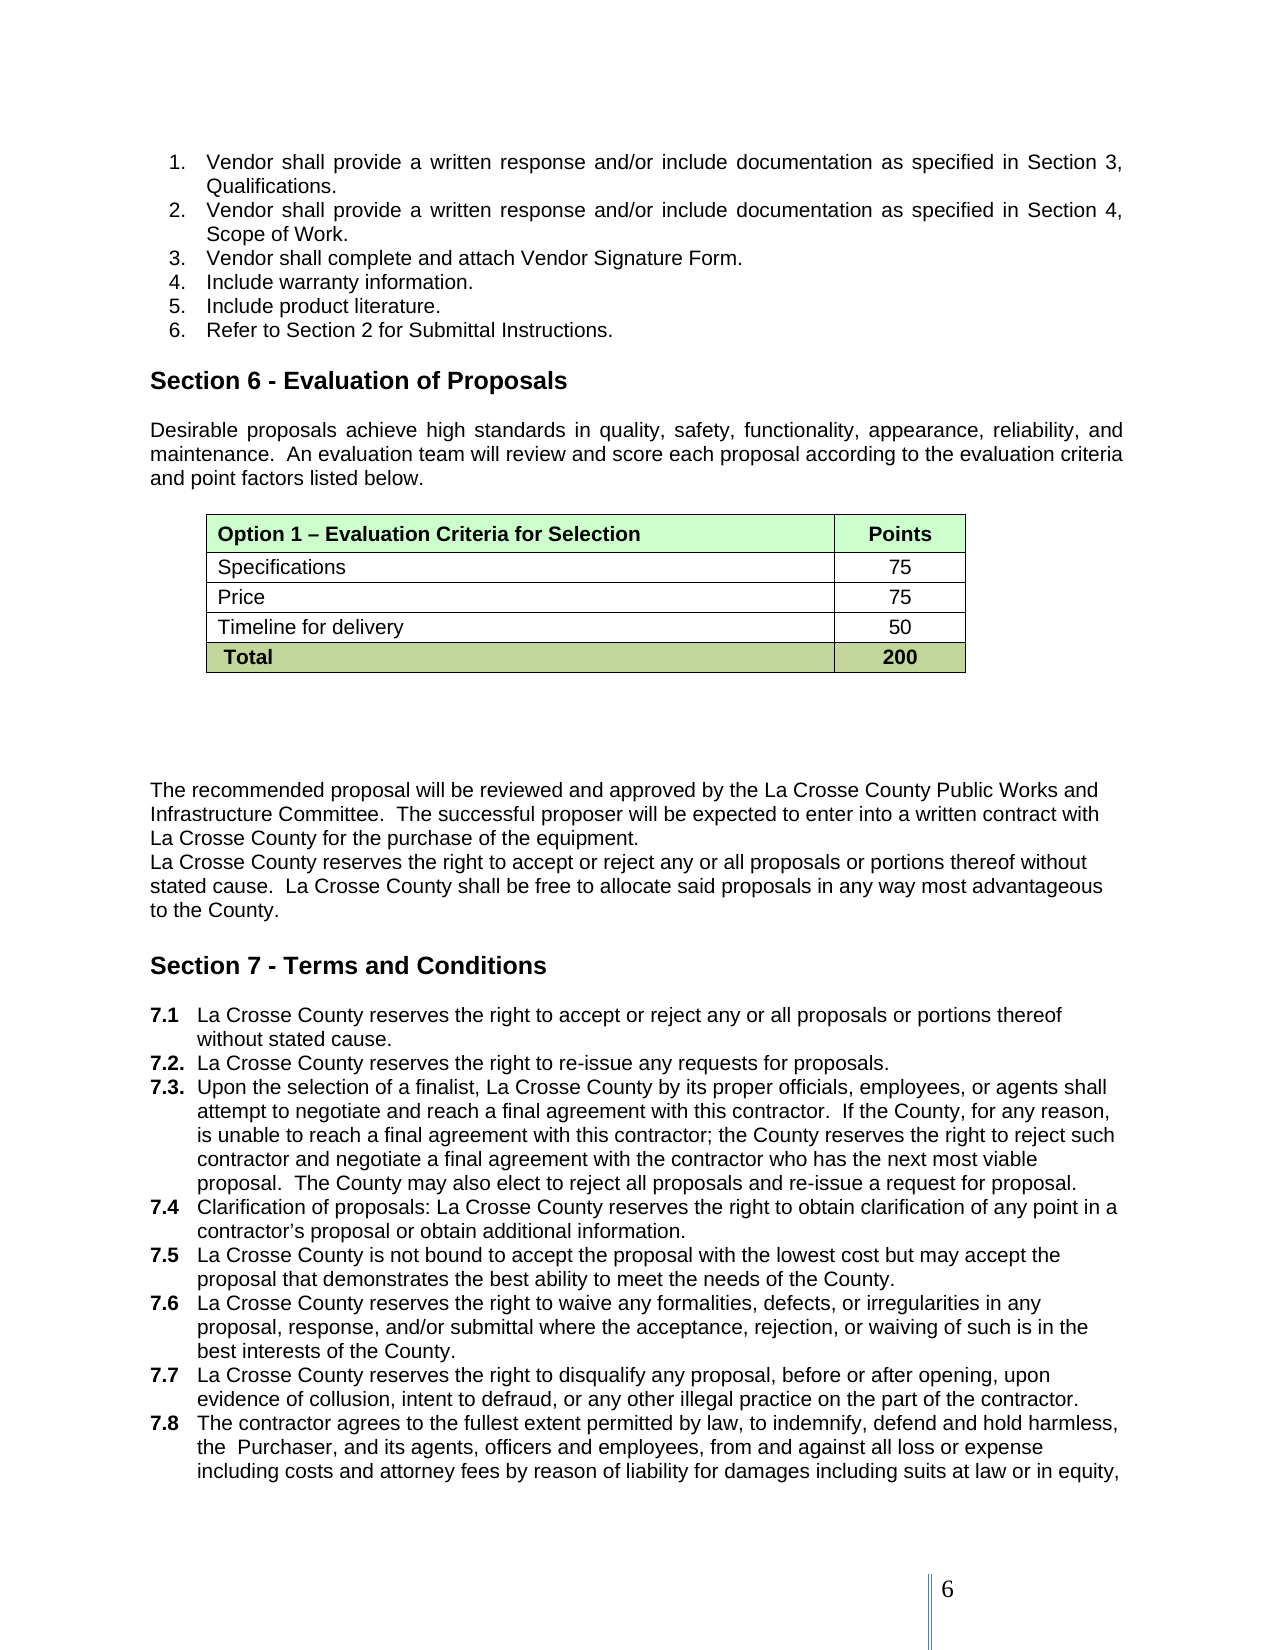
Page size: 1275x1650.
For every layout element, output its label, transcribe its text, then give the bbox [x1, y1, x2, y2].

text Desirable proposals achieve high standards in quality, safety, functionality, appearance, reliability, and maintenance. An evaluation team will review and score each proposal according to the evaluation criteria and point factors listed below. [150, 418, 1125, 490]
table_cell 50 [835, 613, 965, 642]
text 7.2. La Crosse County reserves the right to re-issue any requests for proposals. [150, 1051, 1125, 1075]
text 7.4 Clarification of proposals: La Crosse County reserves the right to obtain clarification of any point in a contractor’s proposal or obtain additional information. [150, 1195, 1125, 1243]
list Vendor shall complete and attach Vendor Signature Form. [169, 246, 1125, 270]
text 7.7 La Crosse County reserves the right to disqualify any proposal, before or after opening, upon evidence of collusion, intent to defraud, or any other illegal practice on the part of the contractor. [150, 1363, 1125, 1411]
table_header Option 1 – Evaluation Criteria for Selection [207, 515, 834, 552]
text Section 7 - Terms and Conditions [150, 951, 1125, 979]
table_cell Total [207, 643, 834, 672]
table_cell Price [207, 583, 834, 612]
text 7.6 La Crosse County reserves the right to waive any formalities, defects, or irregularities in any proposal, response, and/or submittal where the acceptance, rejection, or waiving of such is in the best interests of the County. [150, 1291, 1125, 1363]
text The recommended proposal will be reviewed and approved by the La Crosse County Public Works and Infrastructure Committee. The successful proposer will be expected to enter into a written contract with La Crosse County for the purchase of the equipment. [150, 778, 1125, 850]
list Vendor shall provide a written response and/or include documentation as specified in Section 4, Scope of Work. [169, 198, 1125, 246]
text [150, 1411, 1125, 1482]
text 7.1 La Crosse County reserves the right to accept or reject any or all proposals or portions thereof without stated cause. [150, 1003, 1125, 1051]
table_cell Specifications [207, 553, 834, 582]
list Include warranty information. [169, 270, 1125, 294]
table_cell 75 [835, 553, 965, 582]
text Section 6 - Evaluation of Proposals [150, 366, 1125, 394]
text La Crosse County reserves the right to accept or reject any or all proposals or portions thereof without stated cause. shall be free to allocate said proposals in any way most advantageous to the County. [150, 850, 1125, 922]
list Refer to Section 2 for Submittal Instructions. [169, 318, 1125, 342]
table_cell Timeline for delivery [207, 613, 834, 642]
table_cell 75 [835, 583, 965, 612]
text 7.5 La Crosse County is not bound to accept the proposal with the lowest cost but may accept the proposal that demonstrates the best ability to meet the needs of the County. [150, 1243, 1125, 1291]
table_cell 200 [835, 643, 965, 672]
list Include product literature. [169, 294, 1125, 318]
list Vendor shall provide a written response and/or include documentation as specified in Section 3, Qualifications. [169, 150, 1125, 198]
text 7.3. Upon the selection of a finalist, La Crosse County by its proper officials, employees, or agents shall attempt to negotiate and reach a final agreement with this contractor. If the County, for any reason, is unable to reach a final agreement with this contractor; the County reserves the right to reject such contractor and negotiate a final agreement with the contractor who has the next most viable proposal. The County may also elect to reject all proposals and re-issue a request for proposal. [150, 1075, 1125, 1195]
table_header Points [835, 515, 965, 552]
